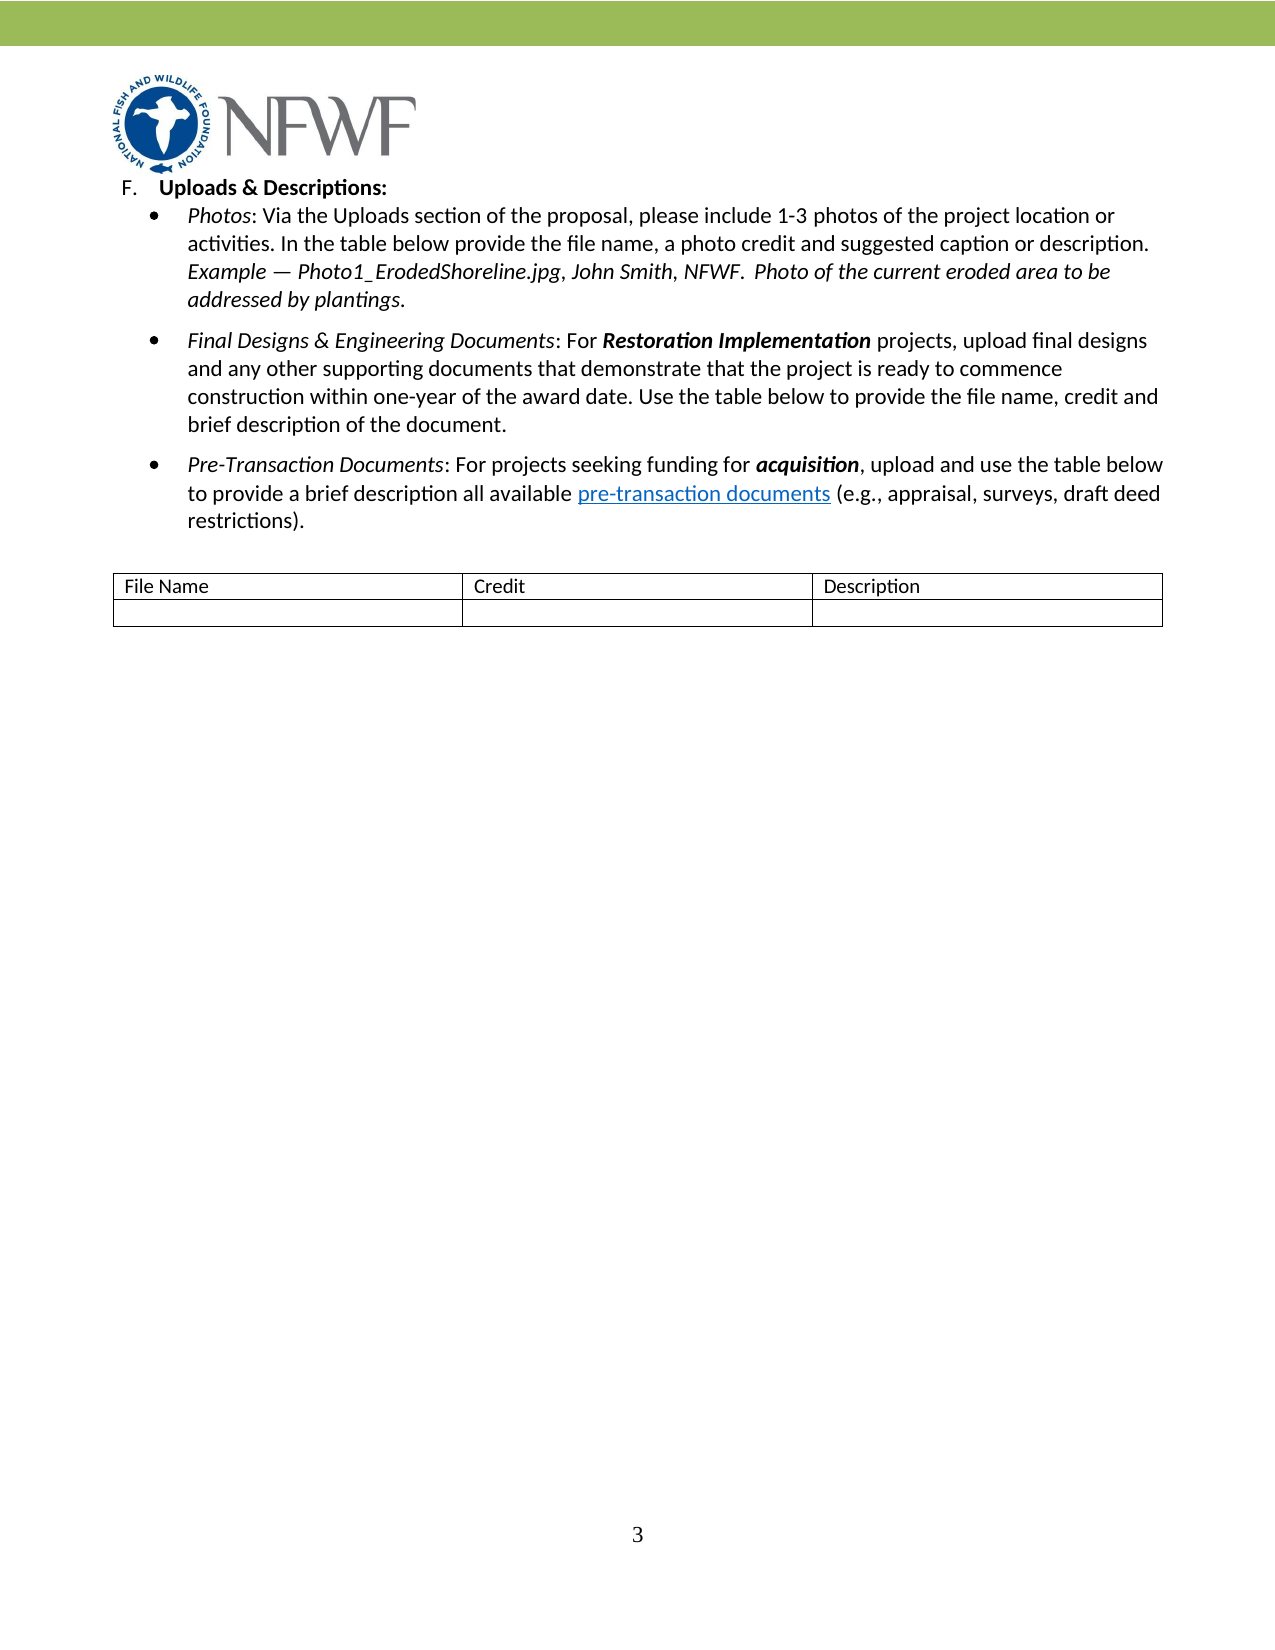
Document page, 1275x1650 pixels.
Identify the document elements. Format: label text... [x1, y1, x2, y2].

table_header Description [813, 574, 1162, 599]
list Uploads & Descriptions: [121, 173, 1162, 201]
table_header Credit [463, 574, 812, 599]
table_cell [813, 600, 1162, 626]
table_header File Name [114, 574, 462, 599]
table_cell [463, 600, 812, 626]
picture [112, 75, 416, 174]
list Final Designs & Engineering Documents: For Restoration Implementation projects, upload final designs and any other supporting documents that demonstrate that the project is ready to commence construction within one-year of the award date. Use the table below to provide the file name, credit and brief description of the document. [150, 326, 1162, 438]
list Photos: Via the Uploads section of the proposal, please include 1-3 photos of the project location or activities. In the table below provide the file name, a photo credit and suggested caption or description. Example — Photo1_ErodedShoreline.jpg, John Smith, NFWF. Photo of the current eroded area to be addressed by plantings. [150, 201, 1162, 313]
picture [0, 1, 1275, 46]
list Pre-Transaction Documents: For projects seeking funding for acquisition, upload and use the table below to provide a brief description all available pre-transaction documents (e.g., appraisal, surveys, draft deed restrictions). [150, 451, 1181, 535]
table_cell [114, 600, 462, 626]
